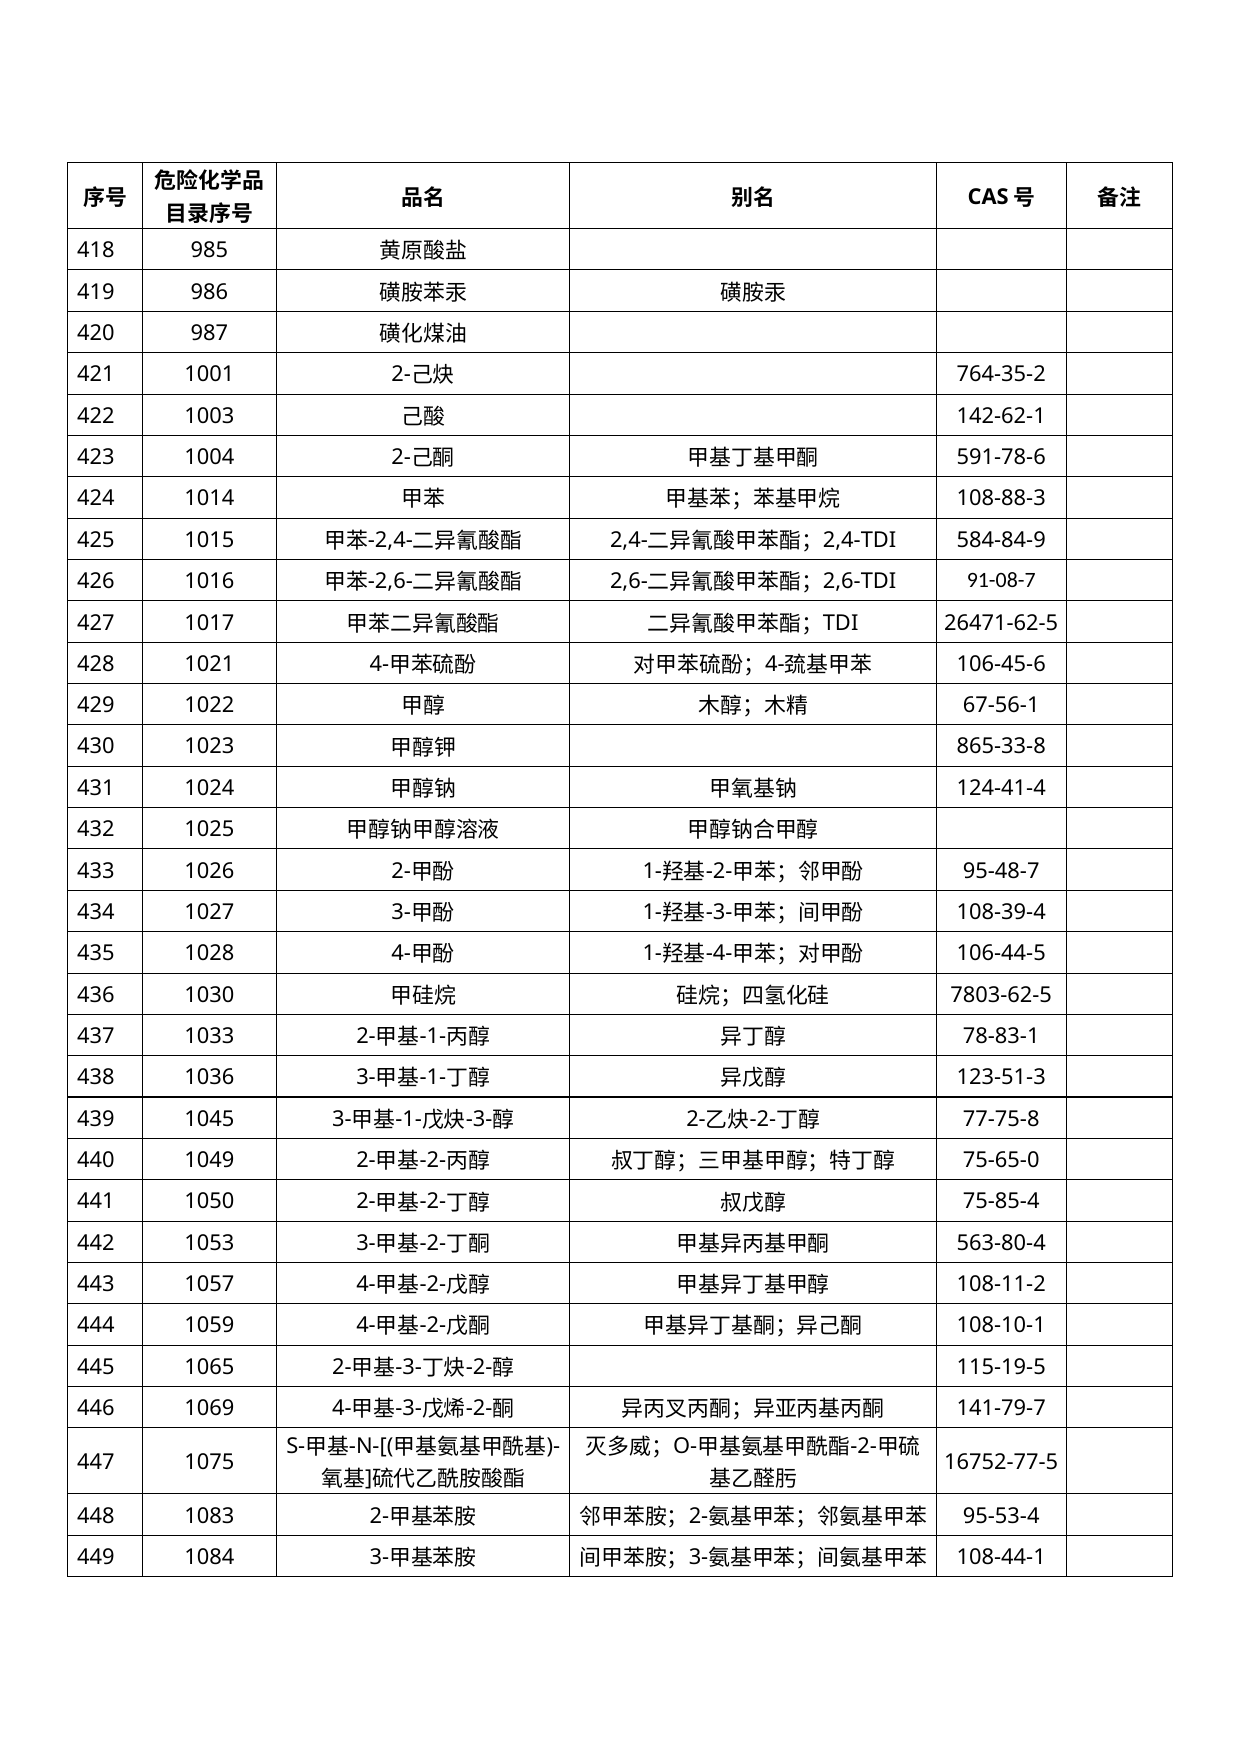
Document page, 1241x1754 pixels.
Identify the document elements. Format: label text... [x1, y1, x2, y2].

table_cell [1067, 849, 1172, 890]
table_cell 67-56-1 [937, 684, 1066, 724]
table_cell [68, 519, 142, 559]
table_cell 2-己炔 [277, 353, 569, 393]
table_cell [1067, 1098, 1172, 1138]
table_cell 1022 [143, 684, 276, 724]
table_cell [68, 270, 142, 311]
table_cell 甲氧基钠 [570, 767, 936, 807]
table_cell [1067, 519, 1172, 559]
table_cell [68, 1494, 142, 1535]
table_cell [570, 312, 936, 352]
table_cell 115-19-5 [937, 1346, 1066, 1386]
table_cell 异戊醇 [570, 1056, 936, 1096]
table_cell 1003 [143, 395, 276, 435]
table_cell 磺胺汞 [570, 270, 936, 311]
table_cell 591-78-6 [937, 436, 1066, 476]
table_cell 1001 [143, 353, 276, 393]
table_cell 甲基异丙基甲酮 [570, 1222, 936, 1262]
table_cell 2-甲基苯胺 [277, 1494, 569, 1535]
table_cell 磺化煤油 [277, 312, 569, 352]
table_cell [68, 436, 142, 476]
table_header 品名 [277, 163, 569, 228]
table_cell 甲苯-2,4-二异氰酸酯 [277, 519, 569, 559]
table_cell 2-甲基-2-丁醇 [277, 1180, 569, 1221]
table_cell 987 [143, 312, 276, 352]
table_cell 甲基丁基甲酮 [570, 436, 936, 476]
table_cell 1015 [143, 519, 276, 559]
table_cell [68, 1056, 142, 1096]
table_cell [68, 560, 142, 600]
table_cell [1067, 1263, 1172, 1303]
table_cell [68, 477, 142, 517]
table_cell [68, 684, 142, 724]
table_cell [68, 1180, 142, 1221]
table_cell 1-羟基-4-甲苯；对甲酚 [570, 932, 936, 972]
table_cell 986 [143, 270, 276, 311]
table_cell 甲基异丁基甲醇 [570, 1263, 936, 1303]
table_cell 硅烷；四氢化硅 [570, 974, 936, 1014]
table_cell 1028 [143, 932, 276, 972]
table_cell 1069 [143, 1387, 276, 1427]
table_cell [68, 1387, 142, 1427]
table_cell 108-10-1 [937, 1304, 1066, 1344]
table_cell 26471-62-5 [937, 601, 1066, 642]
table_cell [1067, 974, 1172, 1014]
table_cell 1023 [143, 725, 276, 766]
table_cell 邻甲苯胺；2-氨基甲苯；邻氨基甲苯 [570, 1494, 936, 1535]
table_cell 1036 [143, 1056, 276, 1096]
table_cell 78-83-1 [937, 1015, 1066, 1055]
table_cell 2-甲基-1-丙醇 [277, 1015, 569, 1055]
table_cell 1014 [143, 477, 276, 517]
table_cell 141-79-7 [937, 1387, 1066, 1427]
table_cell 584-84-9 [937, 519, 1066, 559]
table_cell 16752-77-5 [937, 1428, 1066, 1493]
table_cell 甲醇钾 [277, 725, 569, 766]
table_cell 865-33-8 [937, 725, 1066, 766]
table_cell [68, 1015, 142, 1055]
table_cell 1-羟基-2-甲苯；邻甲酚 [570, 849, 936, 890]
table_cell 黄原酸盐 [277, 229, 569, 269]
table_cell 7803-62-5 [937, 974, 1066, 1014]
table_cell [68, 1428, 142, 1493]
table_cell [1067, 395, 1172, 435]
table_cell 1016 [143, 560, 276, 600]
table_cell [1067, 1494, 1172, 1535]
table_cell 108-44-1 [937, 1536, 1066, 1576]
table_cell [570, 1346, 936, 1386]
table_cell 106-44-5 [937, 932, 1066, 972]
table_cell [1067, 808, 1172, 848]
table_cell [937, 229, 1066, 269]
table_cell 124-41-4 [937, 767, 1066, 807]
table_header 危险化学品目录序号 [143, 163, 276, 228]
table_cell [68, 974, 142, 1014]
table_cell 4-甲基-2-戊酮 [277, 1304, 569, 1344]
table_cell 2-甲酚 [277, 849, 569, 890]
table_cell [68, 932, 142, 972]
table_header 别名 [570, 163, 936, 228]
table_cell 108-39-4 [937, 891, 1066, 931]
table_cell 2,4-二异氰酸甲苯酯；2,4-TDI [570, 519, 936, 559]
table_cell 叔丁醇；三甲基甲醇；特丁醇 [570, 1139, 936, 1179]
table_cell [68, 891, 142, 931]
table_cell 甲苯二异氰酸酯 [277, 601, 569, 642]
table_cell 95-48-7 [937, 849, 1066, 890]
table_cell 4-甲基-2-戊醇 [277, 1263, 569, 1303]
table_cell 木醇；木精 [570, 684, 936, 724]
table_cell 1-羟基-3-甲苯；间甲酚 [570, 891, 936, 931]
table_cell 1027 [143, 891, 276, 931]
table_cell 2-乙炔-2-丁醇 [570, 1098, 936, 1138]
table_cell [1067, 477, 1172, 517]
table_cell 4-甲基-3-戊烯-2-酮 [277, 1387, 569, 1427]
table_cell 甲硅烷 [277, 974, 569, 1014]
table_cell 123-51-3 [937, 1056, 1066, 1096]
table_cell [68, 1139, 142, 1179]
table_cell [68, 353, 142, 393]
table_cell 1050 [143, 1180, 276, 1221]
table_cell 2-甲基-2-丙醇 [277, 1139, 569, 1179]
table_cell 己酸 [277, 395, 569, 435]
table_cell [68, 1263, 142, 1303]
table_cell 108-11-2 [937, 1263, 1066, 1303]
table_cell 甲基异丁基酮；异己酮 [570, 1304, 936, 1344]
table_cell [1067, 891, 1172, 931]
table_cell 对甲苯硫酚；4-巯基甲苯 [570, 643, 936, 683]
table_cell 1021 [143, 643, 276, 683]
table_cell 磺胺苯汞 [277, 270, 569, 311]
table_cell 2-己酮 [277, 436, 569, 476]
table_cell [1067, 1139, 1172, 1179]
table_cell 甲醇钠甲醇溶液 [277, 808, 569, 848]
table_cell 1059 [143, 1304, 276, 1344]
table_cell [68, 1222, 142, 1262]
table_cell 2,6-二异氰酸甲苯酯；2,6-TDI [570, 560, 936, 600]
table_cell [1067, 436, 1172, 476]
table_cell 灭多威；O-甲基氨基甲酰酯-2-甲硫基乙醛肟 [570, 1428, 936, 1493]
table_cell [68, 725, 142, 766]
table_cell 甲醇 [277, 684, 569, 724]
table_cell [1067, 767, 1172, 807]
table_cell [68, 601, 142, 642]
table_cell 1065 [143, 1346, 276, 1386]
table_cell 甲醇钠 [277, 767, 569, 807]
table_cell [1067, 560, 1172, 600]
table_cell [1067, 1222, 1172, 1262]
table_cell [1067, 353, 1172, 393]
table_cell [68, 767, 142, 807]
table_cell [68, 395, 142, 435]
table_header 序号 [68, 163, 142, 228]
table_cell [68, 849, 142, 890]
table_cell [1067, 601, 1172, 642]
table_cell [937, 808, 1066, 848]
table_cell [1067, 932, 1172, 972]
table_cell S-甲基-N-[(甲基氨基甲酰基)-氧基]硫代乙酰胺酸酯 [277, 1428, 569, 1493]
table_cell [1067, 684, 1172, 724]
table_cell 563-80-4 [937, 1222, 1066, 1262]
table_cell 1004 [143, 436, 276, 476]
table_cell [68, 1304, 142, 1344]
table_cell 1049 [143, 1139, 276, 1179]
table_cell 3-甲基苯胺 [277, 1536, 569, 1576]
table_header 备注 [1067, 163, 1172, 228]
table_cell 异丁醇 [570, 1015, 936, 1055]
table_cell 1033 [143, 1015, 276, 1055]
table_cell 4-甲苯硫酚 [277, 643, 569, 683]
table_cell [1067, 1387, 1172, 1427]
table_cell [570, 395, 936, 435]
table_cell [570, 229, 936, 269]
table_cell 95-53-4 [937, 1494, 1066, 1535]
table_cell 91-08-7 [937, 560, 1066, 600]
table_cell [1067, 643, 1172, 683]
table_cell 异丙叉丙酮；异亚丙基丙酮 [570, 1387, 936, 1427]
table_cell 1084 [143, 1536, 276, 1576]
table_cell 间甲苯胺；3-氨基甲苯；间氨基甲苯 [570, 1536, 936, 1576]
table_cell [1067, 1428, 1172, 1493]
table_cell 108-88-3 [937, 477, 1066, 517]
table_cell 75-65-0 [937, 1139, 1066, 1179]
table_cell 甲苯 [277, 477, 569, 517]
table_cell [1067, 312, 1172, 352]
table_cell [1067, 725, 1172, 766]
table_cell 甲基苯；苯基甲烷 [570, 477, 936, 517]
table_cell [1067, 1536, 1172, 1576]
table_cell [1067, 270, 1172, 311]
table_header CAS号 [937, 163, 1066, 228]
table_cell 4-甲酚 [277, 932, 569, 972]
table_cell [68, 808, 142, 848]
table_cell [570, 725, 936, 766]
table_cell [937, 312, 1066, 352]
table_cell 142-62-1 [937, 395, 1066, 435]
table_cell [1067, 1056, 1172, 1096]
table_cell [570, 353, 936, 393]
table_cell [1067, 1015, 1172, 1055]
table_cell [1067, 1304, 1172, 1344]
table_cell 甲苯-2,6-二异氰酸酯 [277, 560, 569, 600]
table_cell 二异氰酸甲苯酯；TDI [570, 601, 936, 642]
table_cell [1067, 229, 1172, 269]
table_cell 3-甲基-2-丁酮 [277, 1222, 569, 1262]
table_cell 1045 [143, 1098, 276, 1138]
table_cell [68, 229, 142, 269]
table_cell 1017 [143, 601, 276, 642]
table_cell 985 [143, 229, 276, 269]
table_cell [68, 1536, 142, 1576]
table_cell 764-35-2 [937, 353, 1066, 393]
table_cell 1057 [143, 1263, 276, 1303]
table_cell 2-甲基-3-丁炔-2-醇 [277, 1346, 569, 1386]
table_cell [68, 1098, 142, 1138]
table_cell [1067, 1346, 1172, 1386]
table_cell 叔戊醇 [570, 1180, 936, 1221]
table_cell 1053 [143, 1222, 276, 1262]
table_cell 75-85-4 [937, 1180, 1066, 1221]
table_cell 1025 [143, 808, 276, 848]
table_cell 3-甲基-1-丁醇 [277, 1056, 569, 1096]
table_cell [937, 270, 1066, 311]
table_cell [68, 643, 142, 683]
table_cell [1067, 1180, 1172, 1221]
table_cell 甲醇钠合甲醇 [570, 808, 936, 848]
table_cell [68, 312, 142, 352]
table_cell 77-75-8 [937, 1098, 1066, 1138]
table_cell 1030 [143, 974, 276, 1014]
table_cell [68, 1346, 142, 1386]
table_cell 1026 [143, 849, 276, 890]
table_cell 1024 [143, 767, 276, 807]
table_cell 1083 [143, 1494, 276, 1535]
table_cell 106-45-6 [937, 643, 1066, 683]
table_cell 3-甲酚 [277, 891, 569, 931]
table_cell 3-甲基-1-戊炔-3-醇 [277, 1098, 569, 1138]
table_cell 1075 [143, 1428, 276, 1493]
